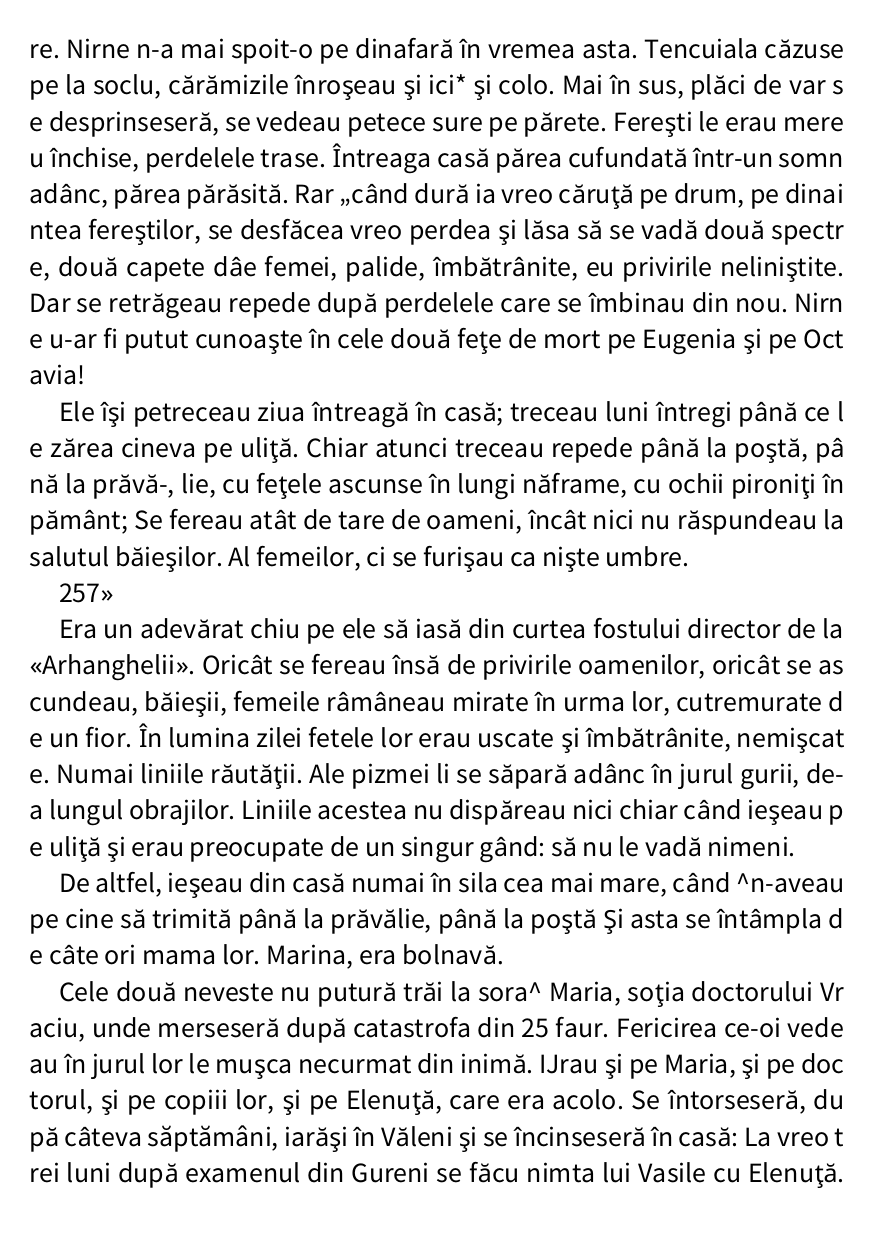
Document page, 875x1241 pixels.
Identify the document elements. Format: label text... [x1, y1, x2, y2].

text Ele îşi petreceau ziua întreagă în casă; treceau luni întregi până ce le zărea cineva pe uliţă. Chiar atunci treceau repede până la poştă, până la prăvă-, lie, cu feţele ascunse în lungi năframe, cu ochii pironiţi în pământ; Se fereau atât de tare de oameni, încât nici nu răspundeau la salutul băieşilor. Al femeilor, ci se furişau ca nişte umbre. [29, 392, 844, 573]
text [29, 972, 844, 1189]
text Era un adevărat chiu pe ele să iasă din curtea fostului director de la «Arhanghelii». Oricât se fereau însă de privirile oamenilor, oricât se ascundeau, băieşii, femeile râmâneau mirate în urma lor, cutremurate de un fior. În lumina zilei fetele lor erau uscate şi îmbătrânite, nemişcate. Numai liniile răutăţii. Ale pizmei li se săpară adânc în jurul gurii, de-a lungul obrajilor. Liniile acestea nu dispăreau nici chiar când ieşeau pe uliţă şi erau preocupate de un singur gând: să nu le vadă nimeni. [29, 609, 844, 863]
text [29, 29, 844, 392]
text 257» [29, 573, 844, 609]
text De altfel, ieşeau din casă numai în sila cea mai mare, când ^n-aveau pe cine să trimită până la prăvălie, până la poştă Şi asta se întâmpla de câte ori mama lor. Marina, era bolnavă. [29, 863, 844, 972]
